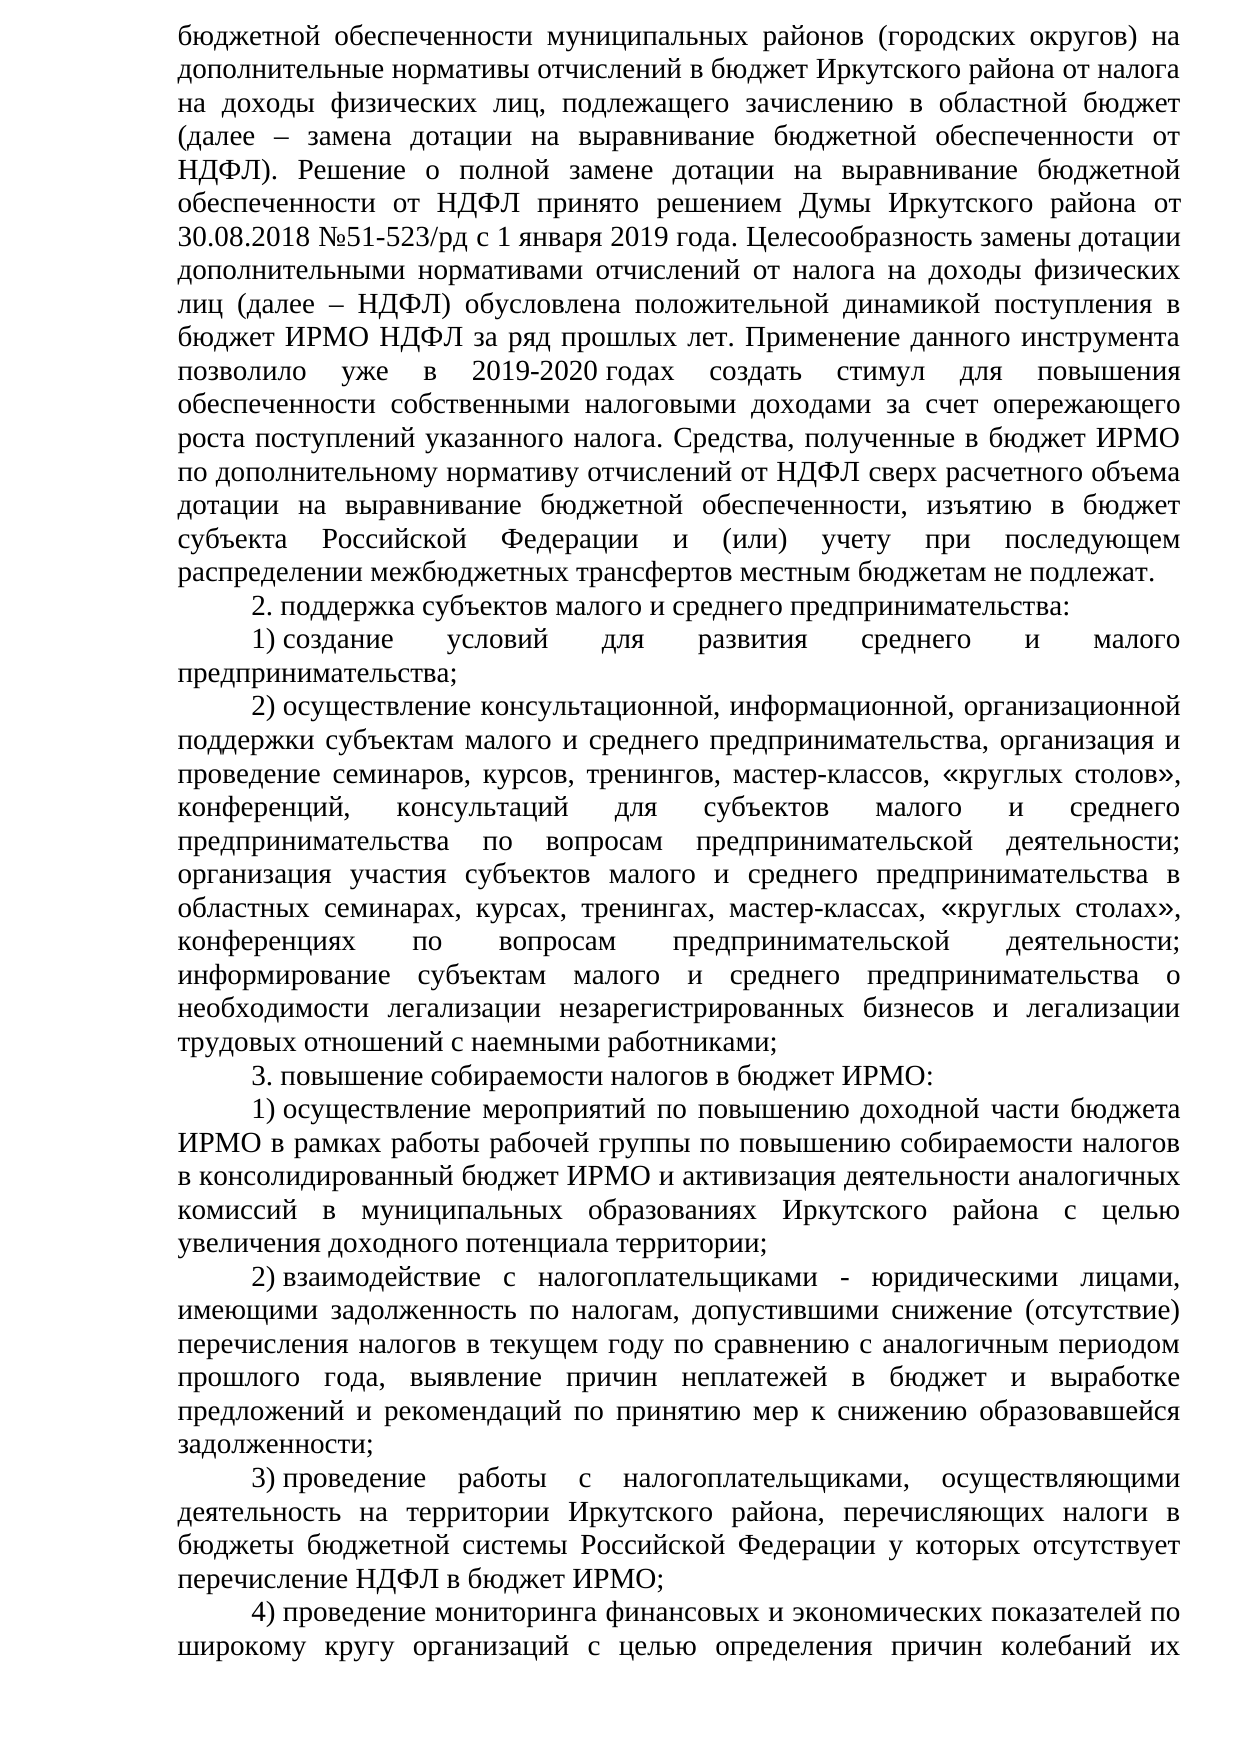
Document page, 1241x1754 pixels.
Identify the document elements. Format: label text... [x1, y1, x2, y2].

text 2) осуществление консультационной, информационной, организационной поддержки субъектам малого и среднего предпринимательства, организация и проведение семинаров, курсов, тренингов, мастер-классов, «круглых столов», конференций, консультаций для субъектов малого и среднего предпринимательства по вопросам предпринимательской деятельности; организация участия субъектов малого и среднего предпринимательства в областных семинарах, курсах, тренингах, мастер-классах, «круглых столах», конференциях по вопросам предпринимательской деятельности; информирование субъектам малого и среднего предпринимательства о необходимости легализации незарегистрированных бизнесов и легализации трудовых отношений с наемными работниками; [177, 688, 1181, 1058]
text 3) проведение работы с налогоплательщиками, осуществляющими деятельность на территории Иркутского района, перечисляющих налоги в бюджеты бюджетной системы Российской Федерации у которых отсутствует перечисление НДФЛ в бюджет ИРМО; [177, 1460, 1181, 1594]
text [177, 18, 1181, 588]
text 2) взаимодействие с налогоплательщиками - юридическими лицами, имеющими задолженность по налогам, допустившими снижение (отсутствие) перечисления налогов в текущем году по сравнению с аналогичным периодом прошлого года, выявление причин неплатежей в бюджет и выработке предложений и рекомендаций по принятию мер к снижению образовавшейся задолженности; [177, 1259, 1181, 1460]
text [177, 1594, 1181, 1661]
text 3. повышение собираемости налогов в бюджет ИРМО: [177, 1058, 1181, 1091]
text 1) создание условий для развития среднего и малого предпринимательства; [177, 621, 1181, 688]
list 1) осуществление мероприятий по повышению доходной части бюджета ИРМО в рамках работы рабочей группы по повышению собираемости налогов в консолидированный бюджет ИРМО и активизация деятельности аналогичных комиссий в муниципальных образованиях Иркутского района с целью увеличения доходного потенциала территории; [177, 1091, 1181, 1259]
text 2. поддержка субъектов малого и среднего предпринимательства: [177, 588, 1181, 621]
